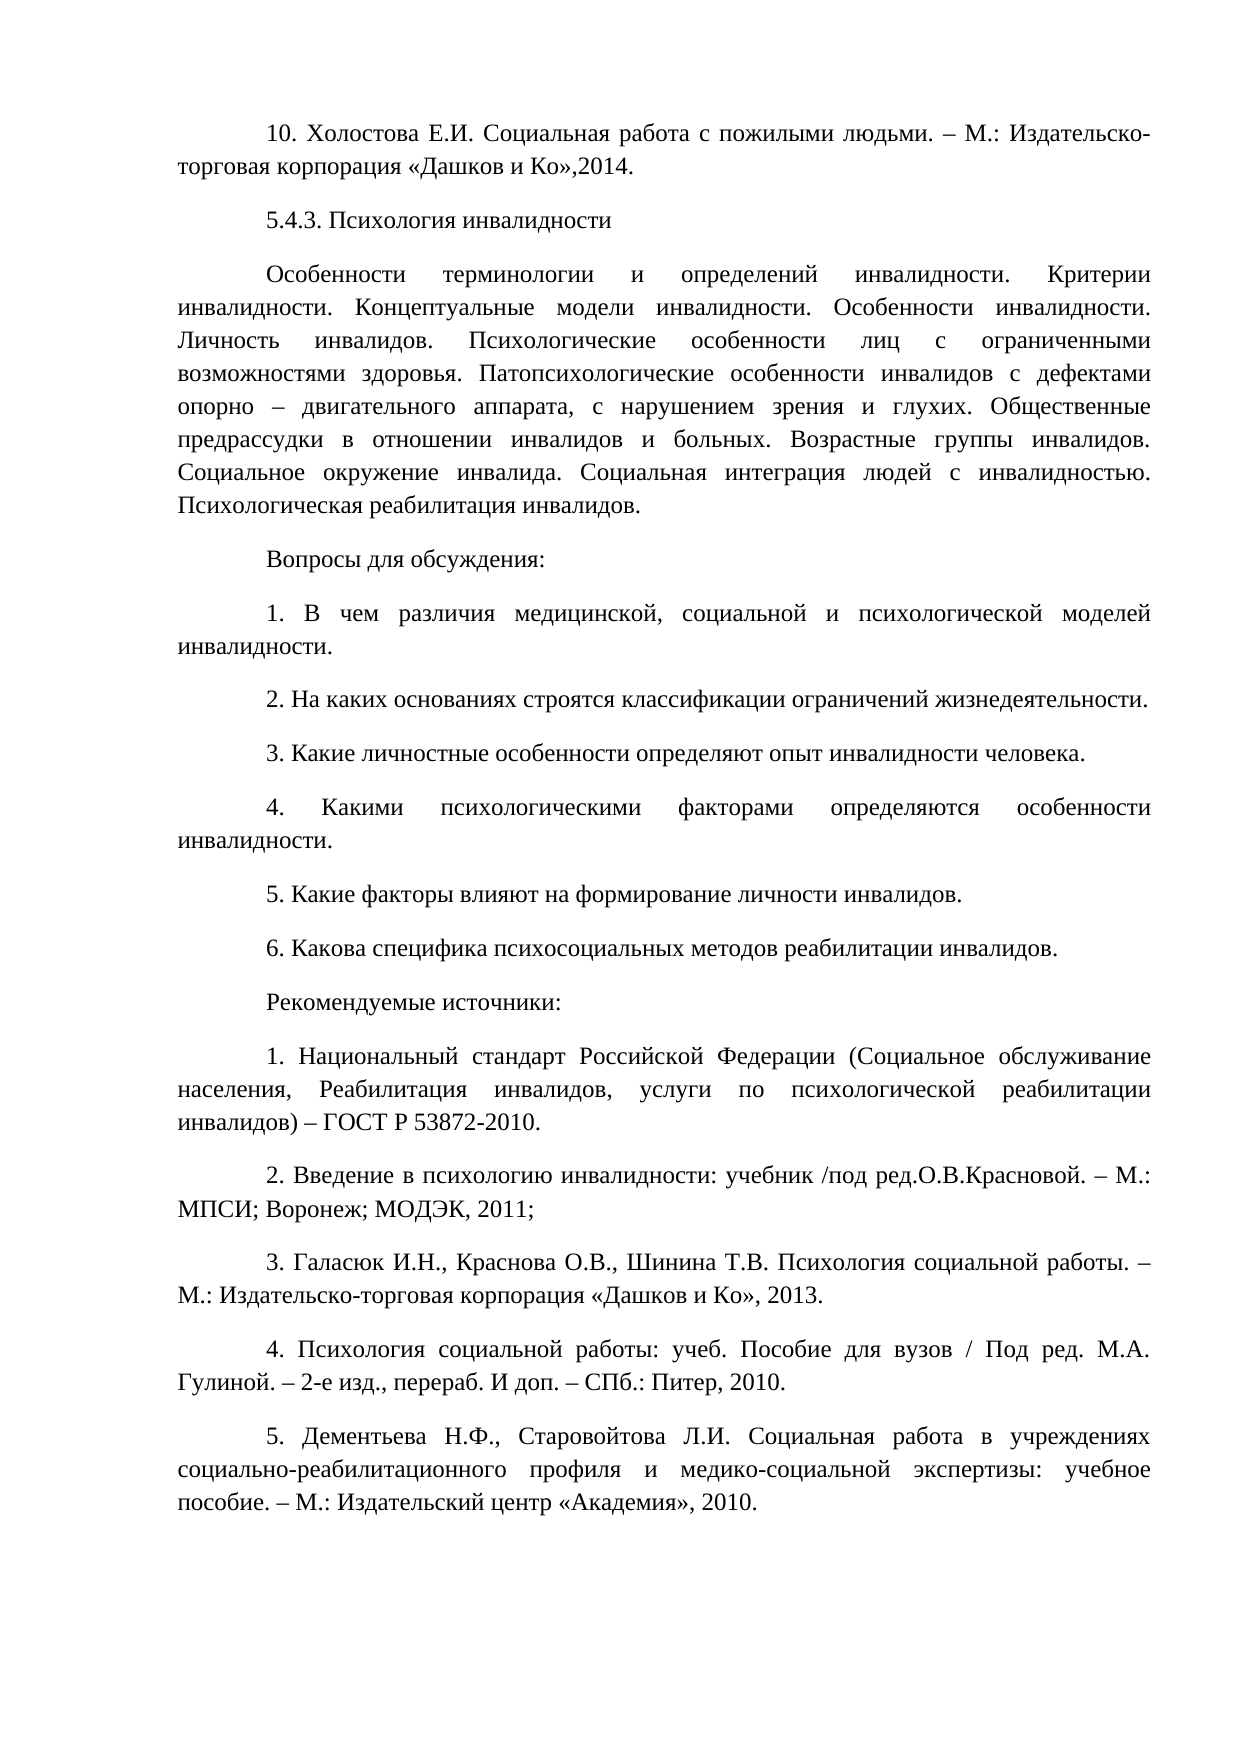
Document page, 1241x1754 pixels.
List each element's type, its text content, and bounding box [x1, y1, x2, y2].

text 1. Национальный стандарт Российской Федерации (Социальное обслуживание населения, Реабилитация инвалидов, услуги по психологической реабилитации инвалидов) – ГОСТ Р 53872-2010. [177, 1041, 1152, 1136]
text 5. Какие факторы влияют на формирование личности инвалидов. [177, 879, 1152, 908]
text 1. В чем различия медицинской, социальной и психологической моделей инвалидности. [177, 598, 1152, 659]
text 2. Введение в психологию инвалидности: учебник /под ред.О.В.Красновой. – М.: МПСИ; Воронеж; МОДЭК, 2011; [177, 1161, 1152, 1222]
text Вопросы для обсуждения: [177, 544, 1152, 573]
text 5.4.3. Психология инвалидности [177, 205, 1152, 234]
text Рекомендуемые источники: [177, 987, 1152, 1016]
text 6. Какова специфика психосоциальных методов реабилитации инвалидов. [177, 933, 1152, 962]
text 4. Психология социальной работы: учеб. Пособие для вузов / Под ред. М.А. Гулиной. – 2-е изд., перераб. И доп. – СПб.: Питер, 2010. [177, 1334, 1152, 1396]
text Особенности терминологии и определений инвалидности. Критерии инвалидности. Концептуальные модели инвалидности. Особенности инвалидности. Личность инвалидов. Психологические особенности лиц с ограниченными возможностями здоровья. Патопсихологические особенности инвалидов с дефектами опорно – двигательного аппарата, с нарушением зрения и глухих. Общественные предрассудки в отношении инвалидов и больных. Возрастные группы инвалидов. Социальное окружение инвалида. Социальная интеграция людей с инвалидностью. Психологическая реабилитация инвалидов. [177, 259, 1152, 519]
text 3. Галасюк И.Н., Краснова О.В., Шинина Т.В. Психология социальной работы. – М.: Издательско-торговая корпорация «Дашков и Ко», 2013. [177, 1247, 1152, 1309]
text 10. Холостова Е.И. Социальная работа с пожилыми людьми. – М.: Издательско-торговая корпорация «Дашков и Ко»,2014. [177, 118, 1152, 180]
text 5. Дементьева Н.Ф., Старовойтова Л.И. Социальная работа в учреждениях социально-реабилитационного профиля и медико-социальной экспертизы: учебное пособие. – М.: Издательский центр «Академия», 2010. [177, 1421, 1152, 1516]
text 2. На каких основаниях строятся классификации ограничений жизнедеятельности. [177, 684, 1152, 713]
text 4. Какими психологическими факторами определяются особенности инвалидности. [177, 792, 1152, 854]
text 3. Какие личностные особенности определяют опыт инвалидности человека. [177, 738, 1152, 767]
